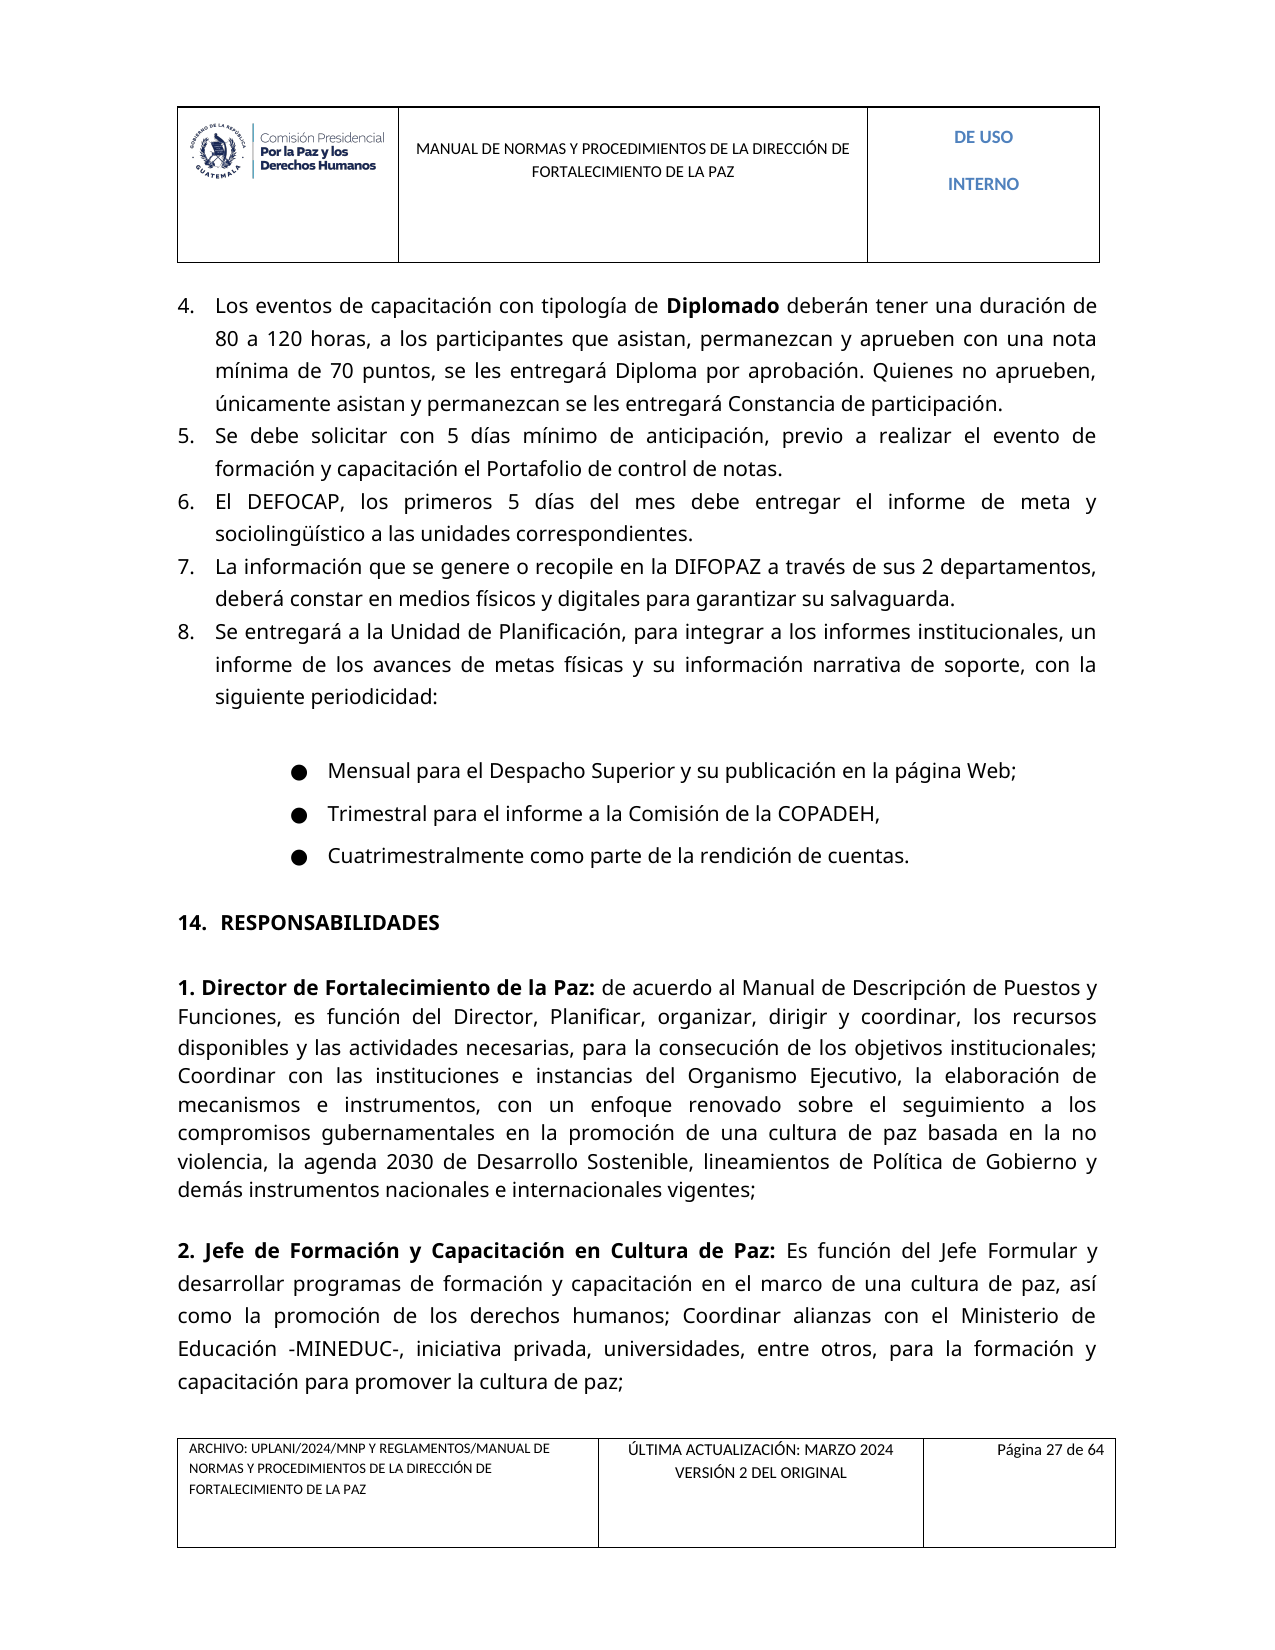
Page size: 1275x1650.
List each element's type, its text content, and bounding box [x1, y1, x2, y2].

list El DEFOCAP, los primeros 5 días del mes debe entregar el informe de meta y sociolingüístico a las unidades correspondientes. [177, 487, 1098, 548]
list Se entregará a la Unidad de Planificación, para integrar a los informes institucionales, un informe de los avances de metas físicas y su información narrativa de soporte, con la siguiente periodicidad: [177, 617, 1098, 711]
list Se debe solicitar con 5 días mínimo de anticipación, previo a realizar el evento de formación y capacitación el Portafolio de control de notas. [177, 422, 1098, 483]
list Cuatrimestralmente como parte de la rendición de cuentas. [290, 833, 1063, 876]
text 2. Jefe de Formación y Capacitación en Cultura de Paz: Es función del Jefe Formular y desarrollar programas de formación y capacitación en el marco de una cultura de paz, así como la promoción de los derechos humanos; Coordinar alianzas con el Ministerio de Educación -MINEDUC-, iniciativa privada, universidades, entre otros, para la formación y capacitación para promover la cultura de paz; [177, 1236, 1098, 1395]
list Trimestral para el informe a la Comisión de la COPADEH, [290, 790, 1063, 833]
list Mensual para el Despacho Superior y su publicación en la página Web; [290, 748, 1063, 790]
list Los eventos de capacitación con tipología de Diplomado deberán tener una duración de 80 a 120 horas, a los participantes que asistan, permanezcan y aprueben con una nota mínima de 70 puntos, se les entregará Diploma por aprobación. Quienes no aprueben, únicamente asistan y permanezcan se les entregará Constancia de participación. [177, 291, 1098, 417]
subtitle RESPONSABILIDADES [177, 908, 1063, 937]
picture [183, 114, 390, 188]
text 1. Director de Fortalecimiento de la Paz: de acuerdo al Manual de Descripción de Puestos y Funciones, es función del Director, Planificar, organizar, dirigir y coordinar, los recursos disponibles y las actividades necesarias, para la consecución de los objetivos institucionales; Coordinar con las instituciones e instancias del Organismo Ejecutivo, la elaboración de mecanismos e instrumentos, con un enfoque renovado sobre el seguimiento a los compromisos gubernamentales en la promoción de una cultura de paz basada en la no violencia, la agenda 2030 de Desarrollo Sostenible, lineamientos de Política de Gobierno y demás instrumentos nacionales e internacionales vigentes; [177, 973, 1098, 1204]
list La información que se genere o recopile en la DIFOPAZ a través de sus 2 departamentos, deberá constar en medios físicos y digitales para garantizar su salvaguarda. [177, 552, 1098, 613]
